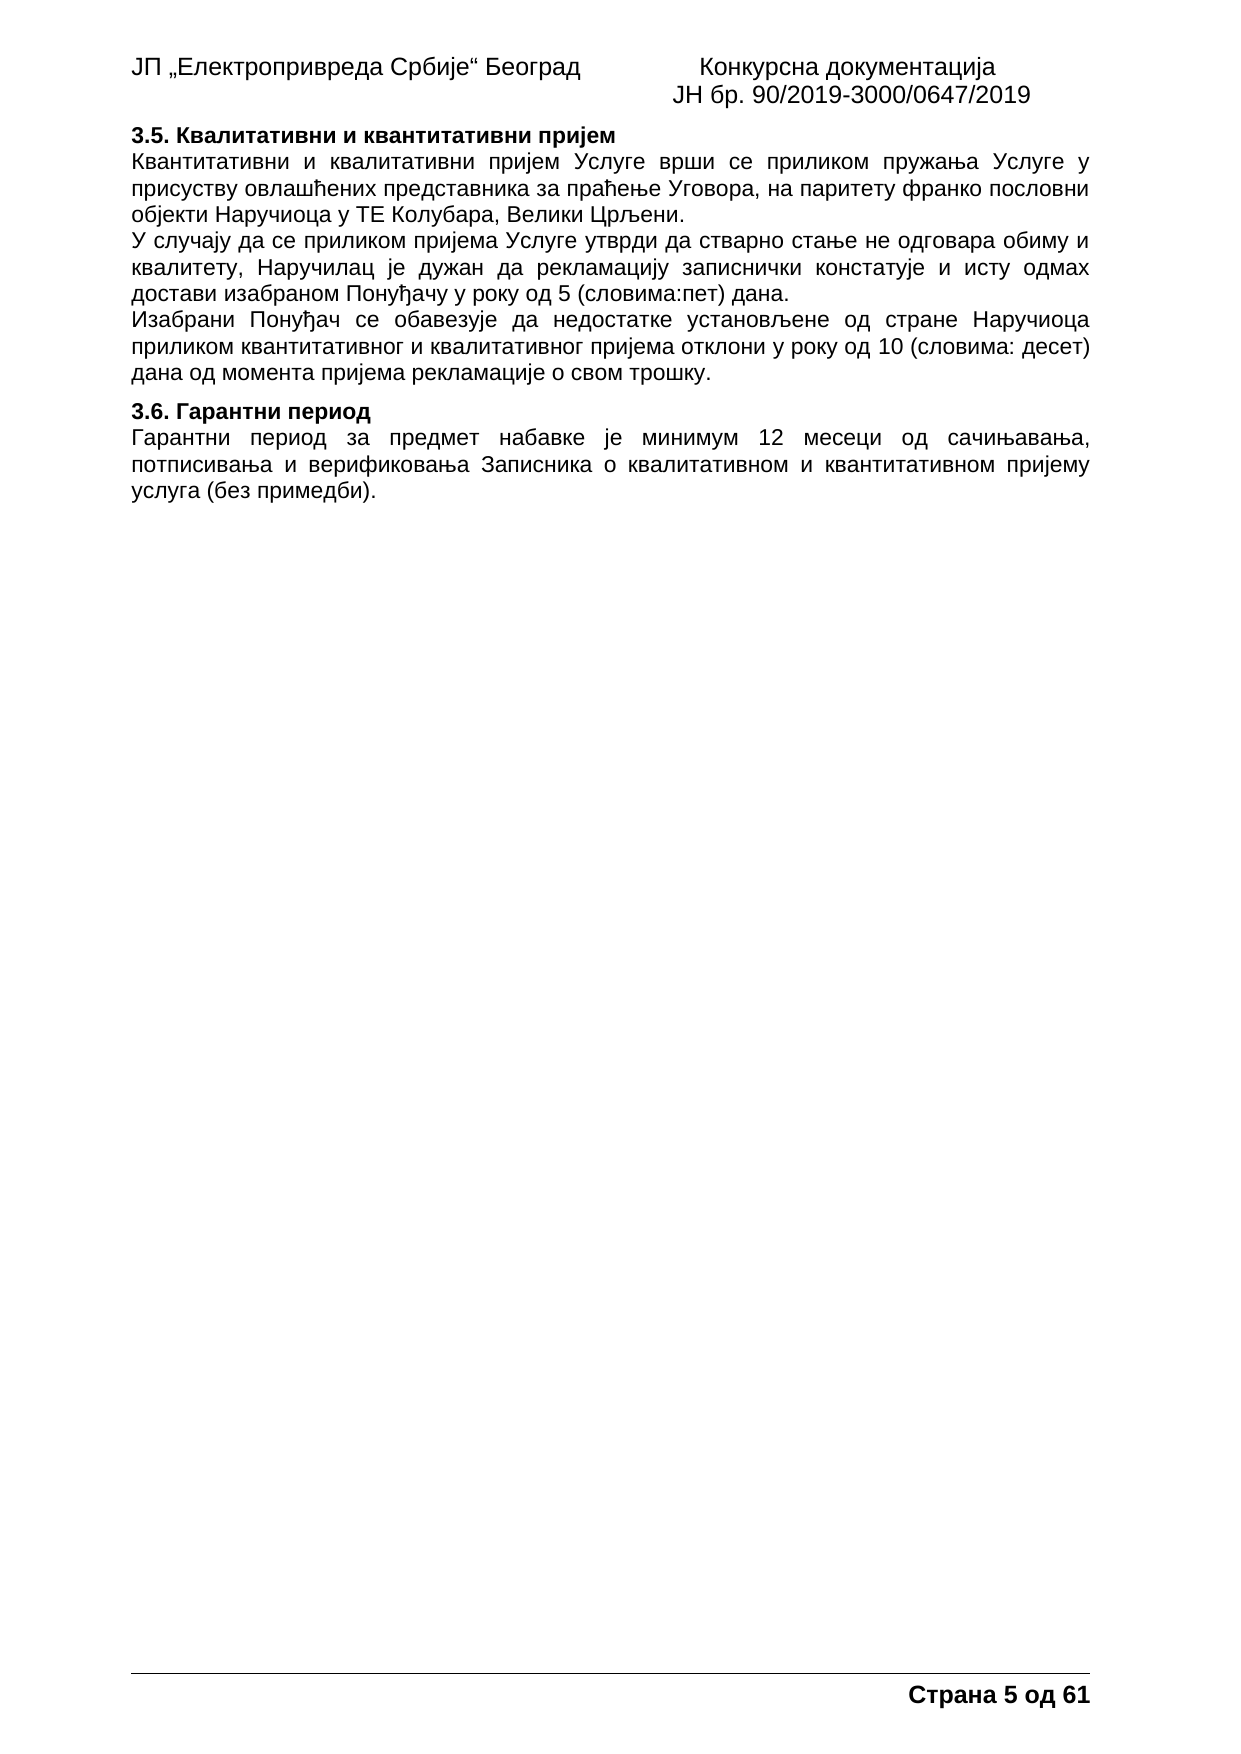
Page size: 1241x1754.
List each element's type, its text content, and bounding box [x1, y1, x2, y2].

text 3.5. Квалитативни и квантитативни пријем [131, 122, 1090, 148]
subtitle 3.6. Гарантни период [131, 398, 1090, 424]
text У случају да се приликом пријема Услуге утврди да стварно стање не одговара обиму и квалитету, Наручилац је дужан да рекламацију записнички констатује и исту одмах достави изабраном Понуђачу у року од 5 (словима:пет) дана. [131, 227, 1090, 306]
text Квантитативни и квалитативни пријем Услуге врши се приликом пружања Услуге у присуству овлашћених представника за праћење Уговора, на паритету франко пословни објекти Наручиоца у ТЕ Колубара, Велики Црљени. [131, 148, 1090, 227]
text Изабрани Понуђач се обавезује да недостатке установљене од стране Наручиоца приликом квантитативног и квалитативног пријема отклони у року од 10 (словима: десет) дана од момента пријема рекламације о свом трошку. [131, 306, 1090, 385]
text Гарантни период за предмет набавке је минимум 12 месеци од сачињавања, потписивања и верификовања Записника о квалитативном и квантитативном пријему услуга (без примедби). [131, 424, 1090, 503]
